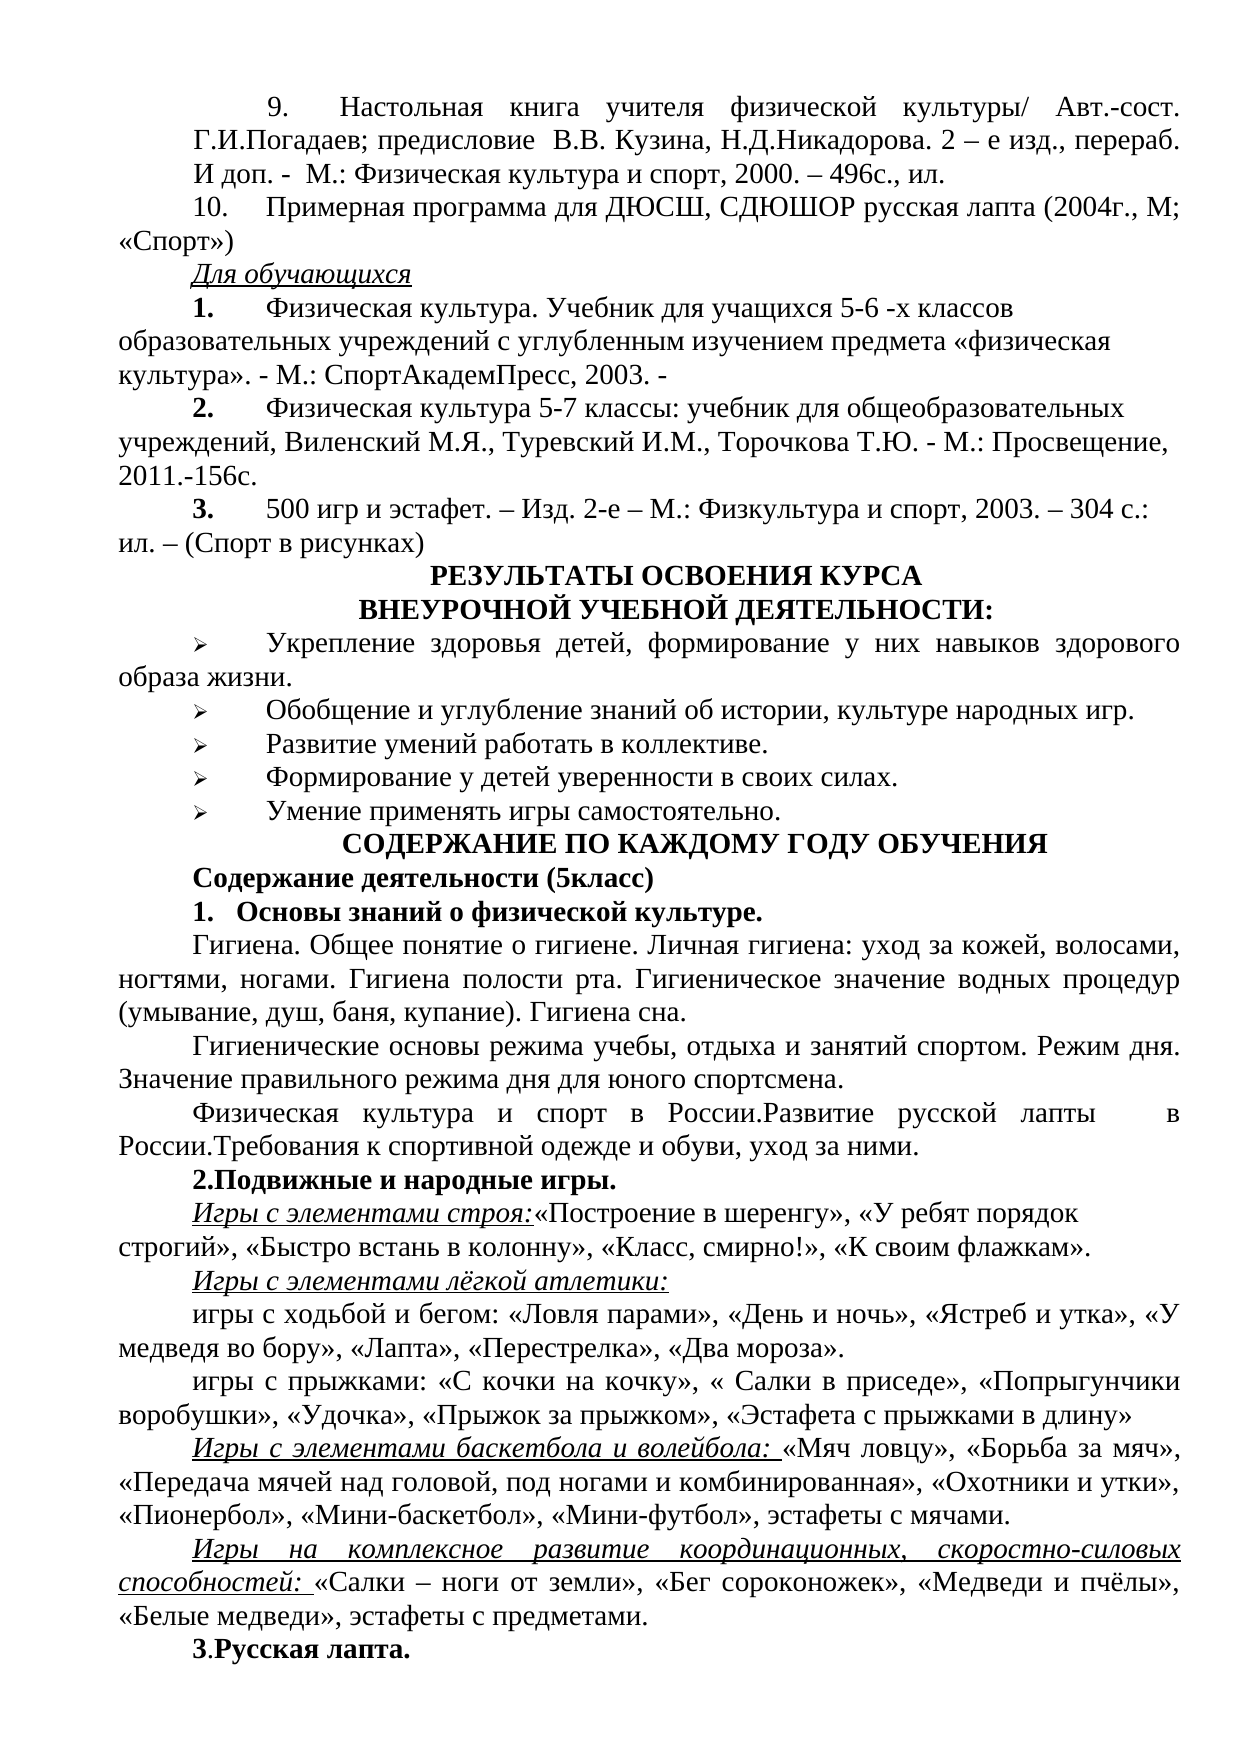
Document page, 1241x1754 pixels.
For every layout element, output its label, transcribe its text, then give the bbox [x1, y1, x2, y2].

text Содержание деятельности (5класс) [118, 860, 1181, 894]
list Физическая культура 5-7 классы: учебник для общеобразовательных учреждений, Виленский М.Я., Туревский И.М., Торочкова Т.Ю. - М.: Просвещение, 2011.-156с. [118, 391, 1181, 491]
text 1. Основы знаний о физической культуре. [118, 894, 1181, 927]
text СОДЕРЖАНИЕ ПО КАЖДОМУ ГОДУ ОБУЧЕНИЯ [156, 827, 1160, 860]
text Игры с элементами лёгкой атлетики: [118, 1263, 1181, 1296]
text Физическая культура и спорт в России.Развитие русской лапты в России.Требования к спортивной одежде и обуви, уход за ними. [118, 1095, 1181, 1162]
text Игры с элементами строя:«Построение в шеренгу», «У ребят порядок строгий», «Быстро встань в колонну», «Класс, смирно!», «К своим флажкам». [118, 1196, 1181, 1263]
text Гигиена. Общее понятие о гигиене. Личная гигиена: уход за кожей, волосами, ногтями, ногами. Гигиена полости рта. Гигиеническое значение водных процедур (умывание, душ, баня, купание). Гигиена сна. [118, 927, 1181, 1028]
text Для обучающихся [118, 256, 1181, 290]
text 2.Подвижные и народные игры. [118, 1162, 1181, 1196]
list Примерная программа для ДЮСШ, СДЮШОР русская лапта (2004г., М; «Спорт») [118, 189, 1181, 256]
list Обобщение и углубление знаний об истории, культуре народных игр. [118, 692, 1181, 726]
list Умение применять игры самостоятельно. [118, 793, 1181, 827]
text Игры с элементами баскетбола и волейбола: «Мяч ловцу», «Борьба за мяч», «Передача мячей над головой, под ногами и комбинированная», «Охотники и утки», «Пионербол», «Мини-баскетбол», «Мини-футбол», эстафеты с мячами. [118, 1430, 1181, 1531]
list 500 игр и эстафет. – Изд. 2-е – М.: Физкультура и спорт, 2003. – 304 с.: ил. – (Спорт в рисунках) [118, 491, 1181, 558]
list Физическая культура. Учебник для учащихся 5-6 -х классов образовательных учреждений с углубленным изучением предмета «физическая культура». - М.: СпортАкадемПресс, 2003. - [118, 290, 1181, 391]
text игры с прыжками: «С кочки на кочку», « Салки в приседе», «Попрыгунчики воробушки», «Удочка», «Прыжок за прыжком», «Эстафета с прыжками в длину» [118, 1363, 1181, 1430]
list Укрепление здоровья детей, формирование у них навыков здорового образа жизни. [118, 625, 1181, 692]
text РЕЗУЛЬТАТЫ ОСВОЕНИЯ КУРСА [118, 558, 1161, 592]
text ВНЕУРОЧНОЙ УЧЕБНОЙ ДЕЯТЕЛЬНОСТИ: [118, 592, 1161, 625]
text игры с ходьбой и бегом: «Ловля парами», «День и ночь», «Ястреб и утка», «У медведя во бору», «Лапта», «Перестрелка», «Два мороза». [118, 1296, 1181, 1363]
text 3.Русская лапта. [118, 1632, 1181, 1665]
list Развитие умений работать в коллективе. [118, 726, 1181, 759]
text Гигиенические основы режима учебы, отдыха и занятий спортом. Режим дня. Значение правильного режима дня для юного спортсмена. [118, 1028, 1181, 1095]
list Настольная книга учителя физической культуры/ Авт.-сост. Г.И.Погадаев; предисловие В.В. Кузина, Н.Д.Никадорова. 2 – е изд., перераб. И доп. - М.: Физическая культура и спорт, 2000. – 496с., ил. [193, 89, 1181, 189]
text Игры на комплексное развитие координационных, скоростно-силовых способностей: «Салки – ноги от земли», «Бег сороконожек», «Медведи и пчёлы», «Белые медведи», эстафеты с предметами. [118, 1531, 1181, 1632]
list Формирование у детей уверенности в своих силах. [118, 759, 1181, 793]
